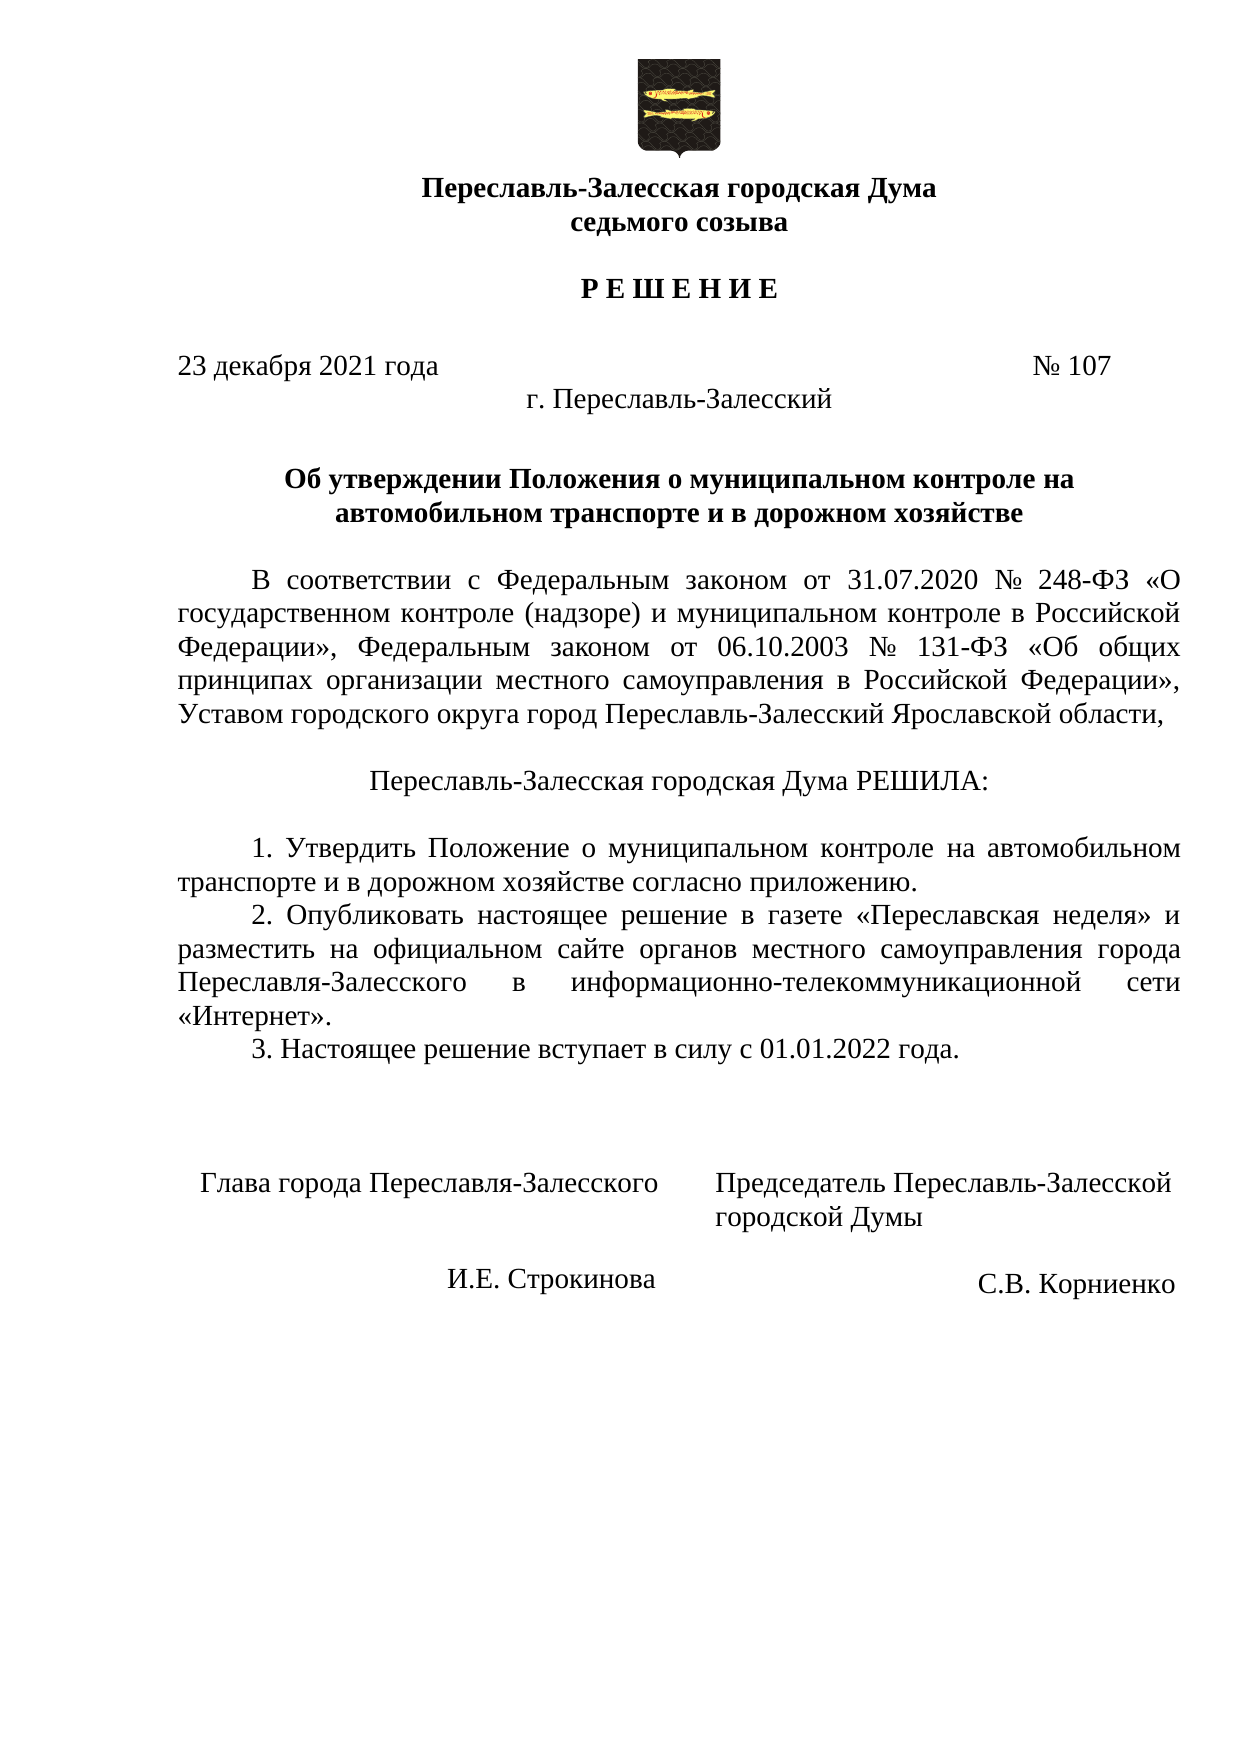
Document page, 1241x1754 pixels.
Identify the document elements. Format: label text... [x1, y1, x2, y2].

text В соответствии с Федеральным законом от 31.07.2020 № 248-ФЗ «О государственном контроле (надзоре) и муниципальном контроле в Российской Федерации», Федеральным законом от 06.10.2003 № 131-ФЗ «Об общих принципах организации местного самоуправления в Российской Федерации», Уставом городского округа город Переславль-Залесский Ярославской области, [177, 562, 1181, 729]
text г. Переславль-Залесский [177, 382, 1181, 415]
text 3. Настоящее решение вступает в силу с 01.01.2022 года. [177, 1031, 1181, 1065]
text Р Е Ш Е Н И Е [177, 271, 1181, 304]
table_header [177, 1166, 1167, 1300]
text РЕШИЛА: [177, 763, 1181, 797]
text седьмого созыва [177, 204, 1181, 237]
text 23 декабря 2021 года № 107 [177, 348, 1181, 382]
text 2. Опубликовать настоящее решение в газете «Переславская неделя» и разместить на официальном сайте органов местного самоуправления города Переславля-Залесского в информационно-телекоммуникационной сети «Интернет». [177, 897, 1181, 1031]
text 1. Утвердить Положение о муниципальном контроле на автомобильном транспорте и в дорожном хозяйстве согласно приложению. [177, 830, 1181, 897]
title Об утверждении Положения о муниципальном контроле на автомобильном транспорте и в дорожном хозяйстве [177, 461, 1181, 528]
